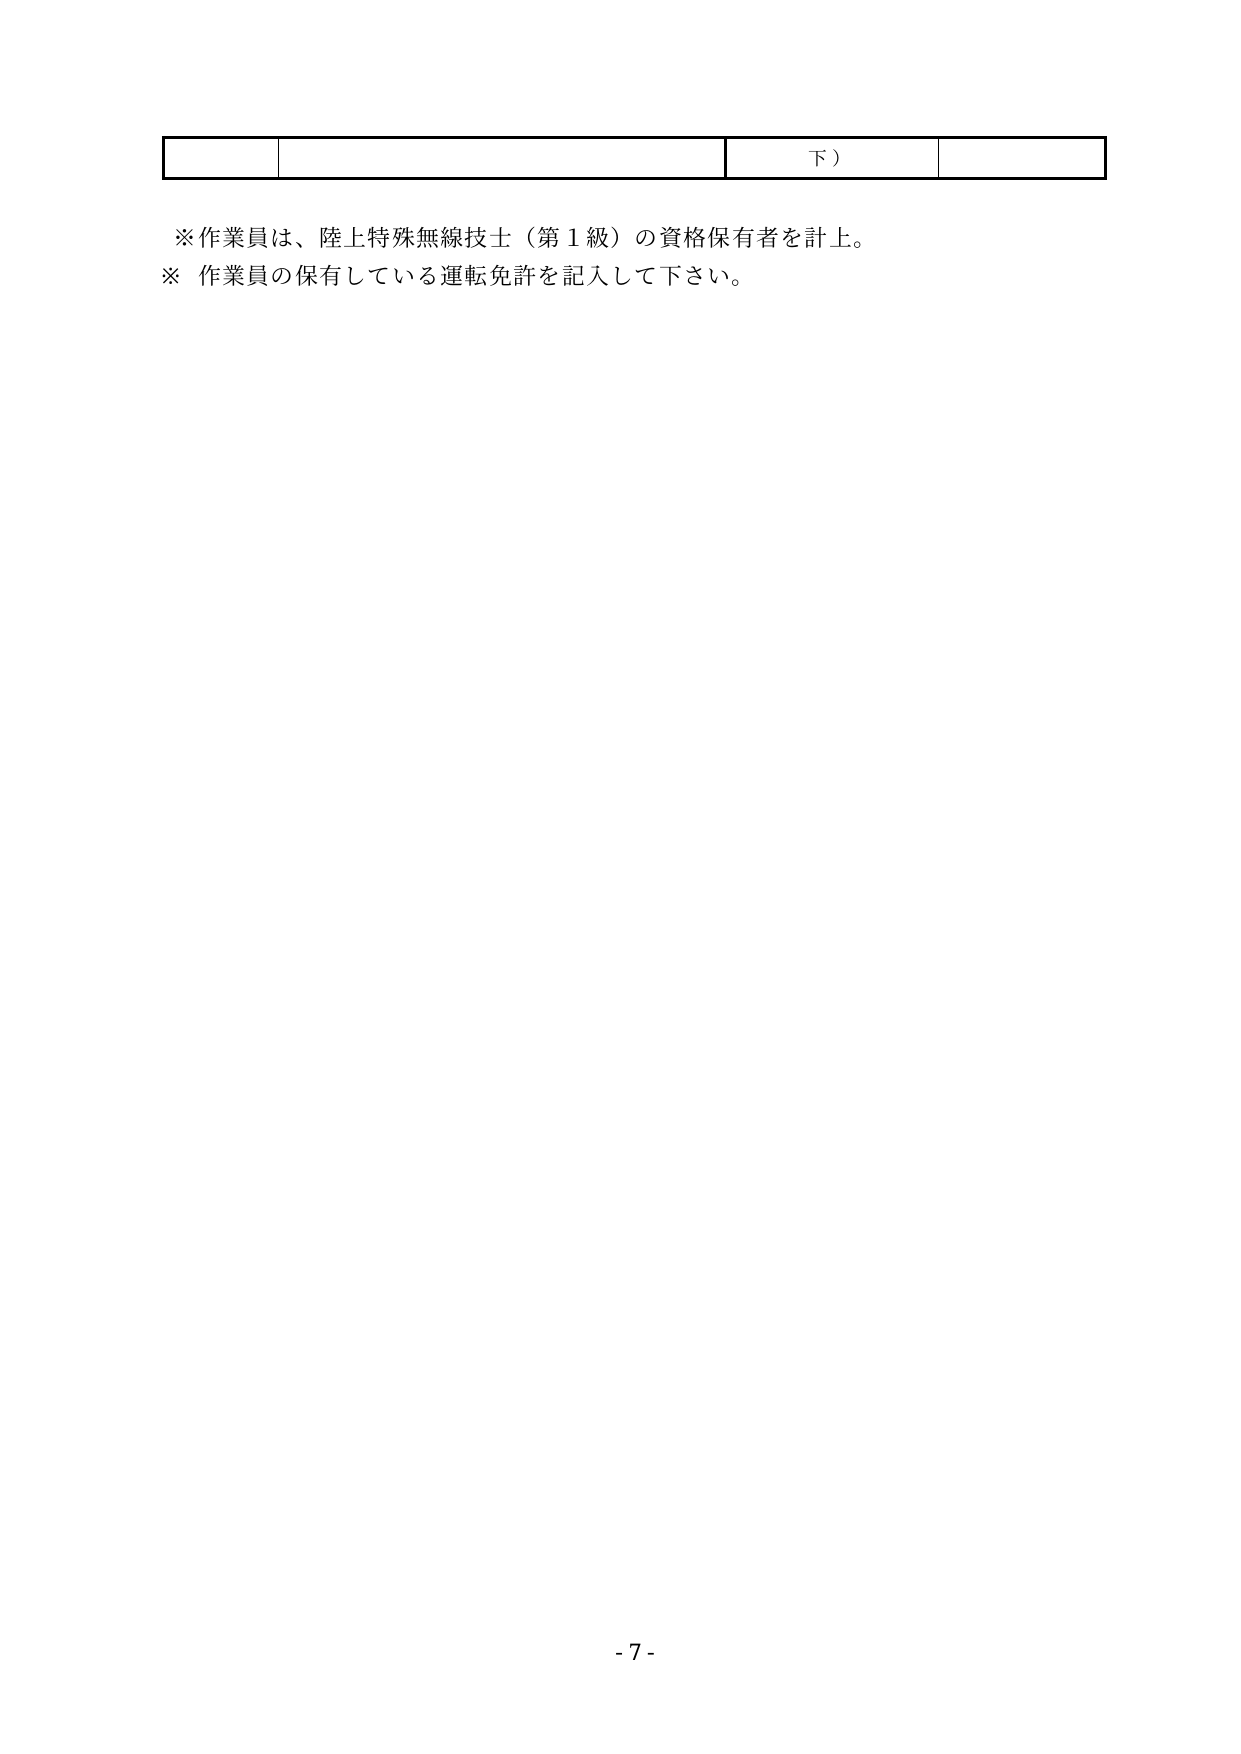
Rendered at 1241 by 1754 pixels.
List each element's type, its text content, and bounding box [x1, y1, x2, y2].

text ※作業員は、陸上特殊無線技士（第１級）の資格保有者を計上。 [149, 218, 1120, 256]
text ※作業員の保有している運転免許を記入して下さい。 [149, 256, 1120, 294]
